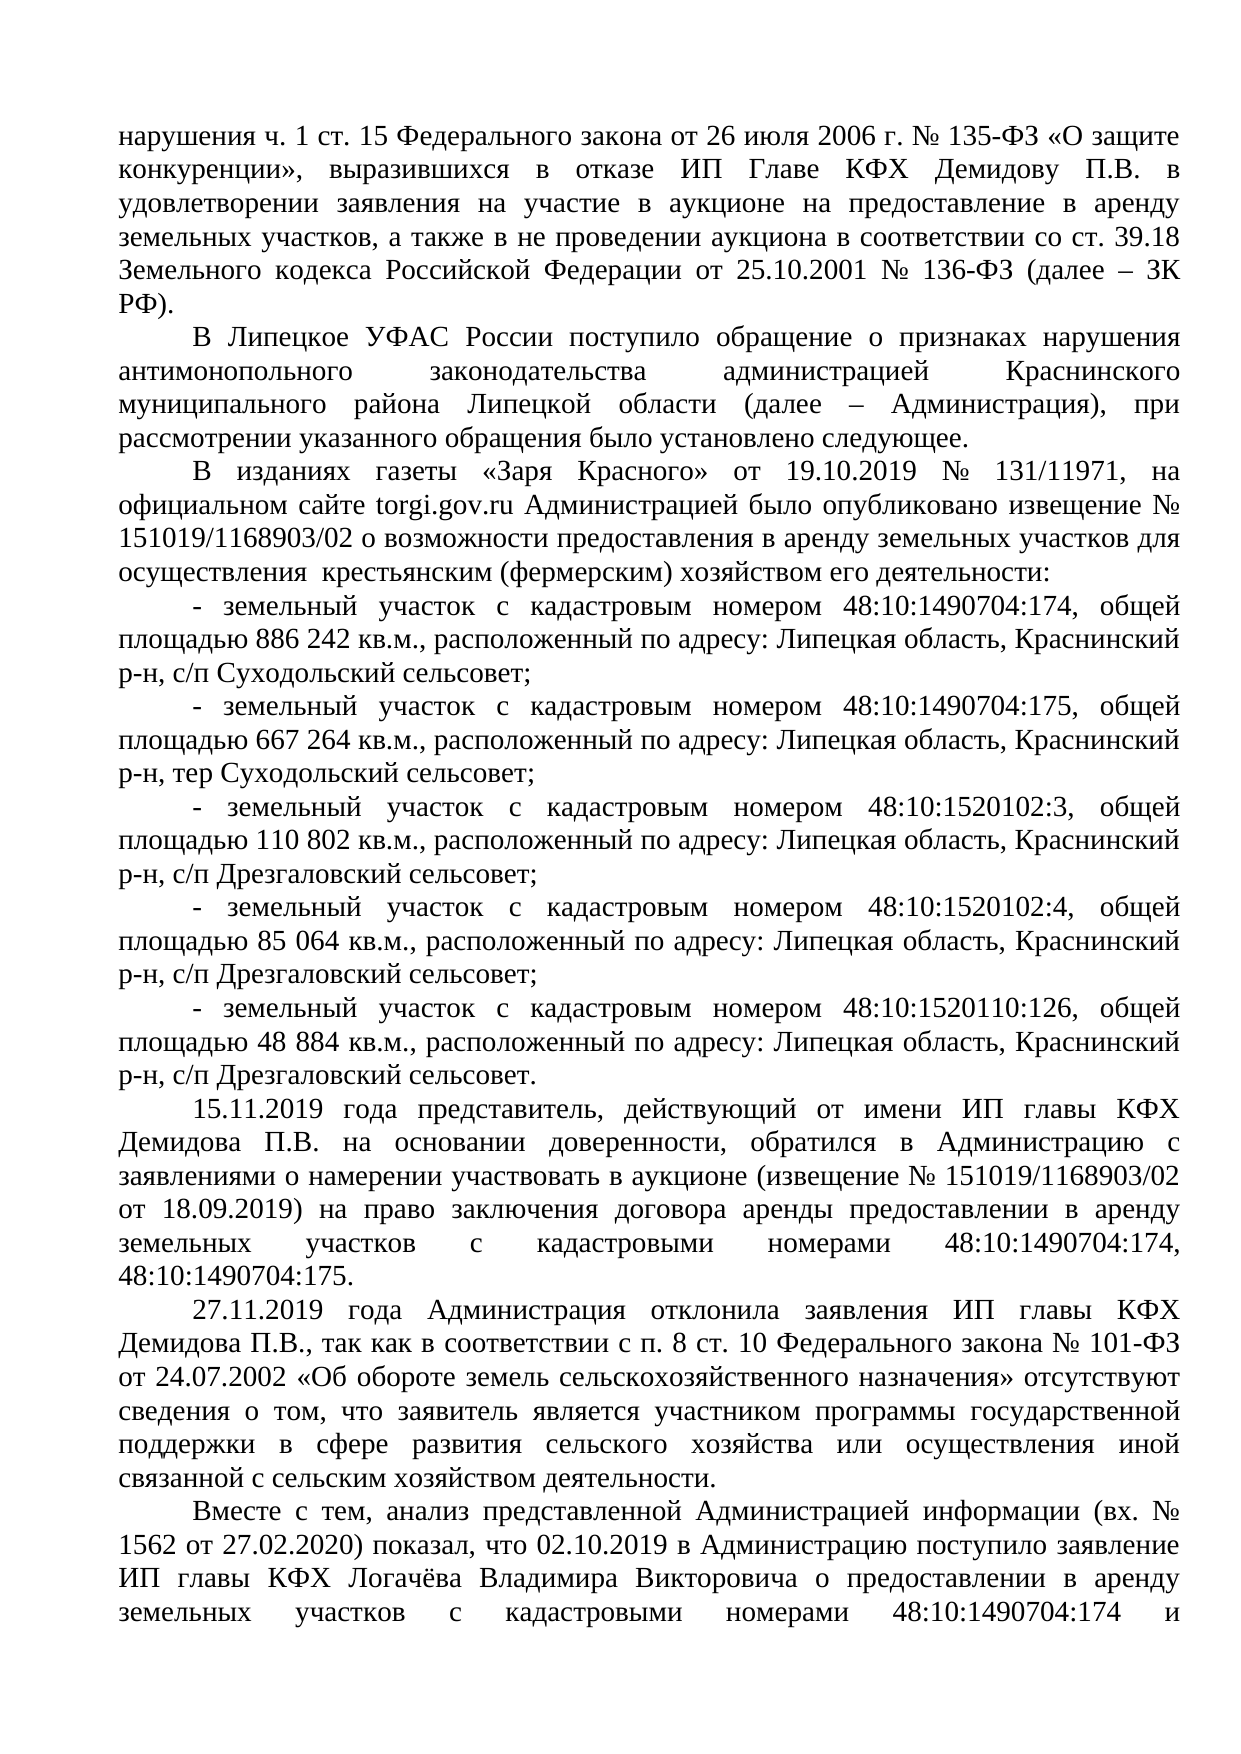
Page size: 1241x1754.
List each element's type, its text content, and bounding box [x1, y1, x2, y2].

text - земельный участок с кадастровым номером 48:10:1520110:126, общей площадью 48 884 кв.м., расположенный по адресу: Липецкая область, Краснинский р-н, с/п Дрезгаловский сельсовет. [118, 990, 1181, 1091]
text 27.11.2019 года Администрация отклонила заявления ИП главы КФХ Демидова П.В., так как в соответствии с п. 8 ст. 10 Федерального закона № 101-ФЗ от 24.07.2002 «Об обороте земель сельскохозяйственного назначения» отсутствуют сведения о том, что заявитель является участником программы государственной поддержки в сфере развития сельского хозяйства или осуществления иной связанной с сельским хозяйством деятельности. [118, 1292, 1181, 1493]
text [118, 118, 1181, 319]
text - земельный участок с кадастровым номером 48:10:1490704:175, общей площадью 667 264 кв.м., расположенный по адресу: Липецкая область, Краснинский р-н, тер Суходольский сельсовет; [118, 688, 1181, 789]
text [118, 1493, 1181, 1627]
text В Липецкое УФАС России поступило обращение о признаках нарушения антимонопольного законодательства администрацией Краснинского муниципального района Липецкой области (далее – Администрация), при рассмотрении указанного обращения было установлено следующее. [118, 319, 1181, 453]
text - земельный участок с кадастровым номером 48:10:1490704:174, общей площадью 886 242 кв.м., расположенный по адресу: Липецкая область, Краснинский р-н, с/п Суходольский сельсовет; [118, 588, 1181, 688]
text В изданиях газеты «Заря Красного» от 19.10.2019 № 131/11971, на официальном сайте torgi.gov.ru Администрацией было опубликовано извещение № 151019/1168903/02 о возможности предоставления в аренду земельных участков для осуществления крестьянским (фермерским) хозяйством его деятельности: [118, 453, 1181, 588]
text 15.11.2019 года представитель, действующий от имени ИП главы КФХ Демидова П.В. на основании доверенности, обратился в Администрацию с заявлениями о намерении участвовать в аукционе (извещение № 151019/1168903/02 от 18.09.2019) на право заключения договора аренды предоставлении в аренду земельных участков с кадастровыми номерами 48:10:1490704:174, 48:10:1490704:175. [118, 1091, 1181, 1292]
text - земельный участок с кадастровым номером 48:10:1520102:3, общей площадью 110 802 кв.м., расположенный по адресу: Липецкая область, Краснинский р-н, с/п Дрезгаловский сельсовет; [118, 789, 1181, 889]
text - земельный участок с кадастровым номером 48:10:1520102:4, общей площадью 85 064 кв.м., расположенный по адресу: Липецкая область, Краснинский р-н, с/п Дрезгаловский сельсовет; [118, 889, 1181, 990]
